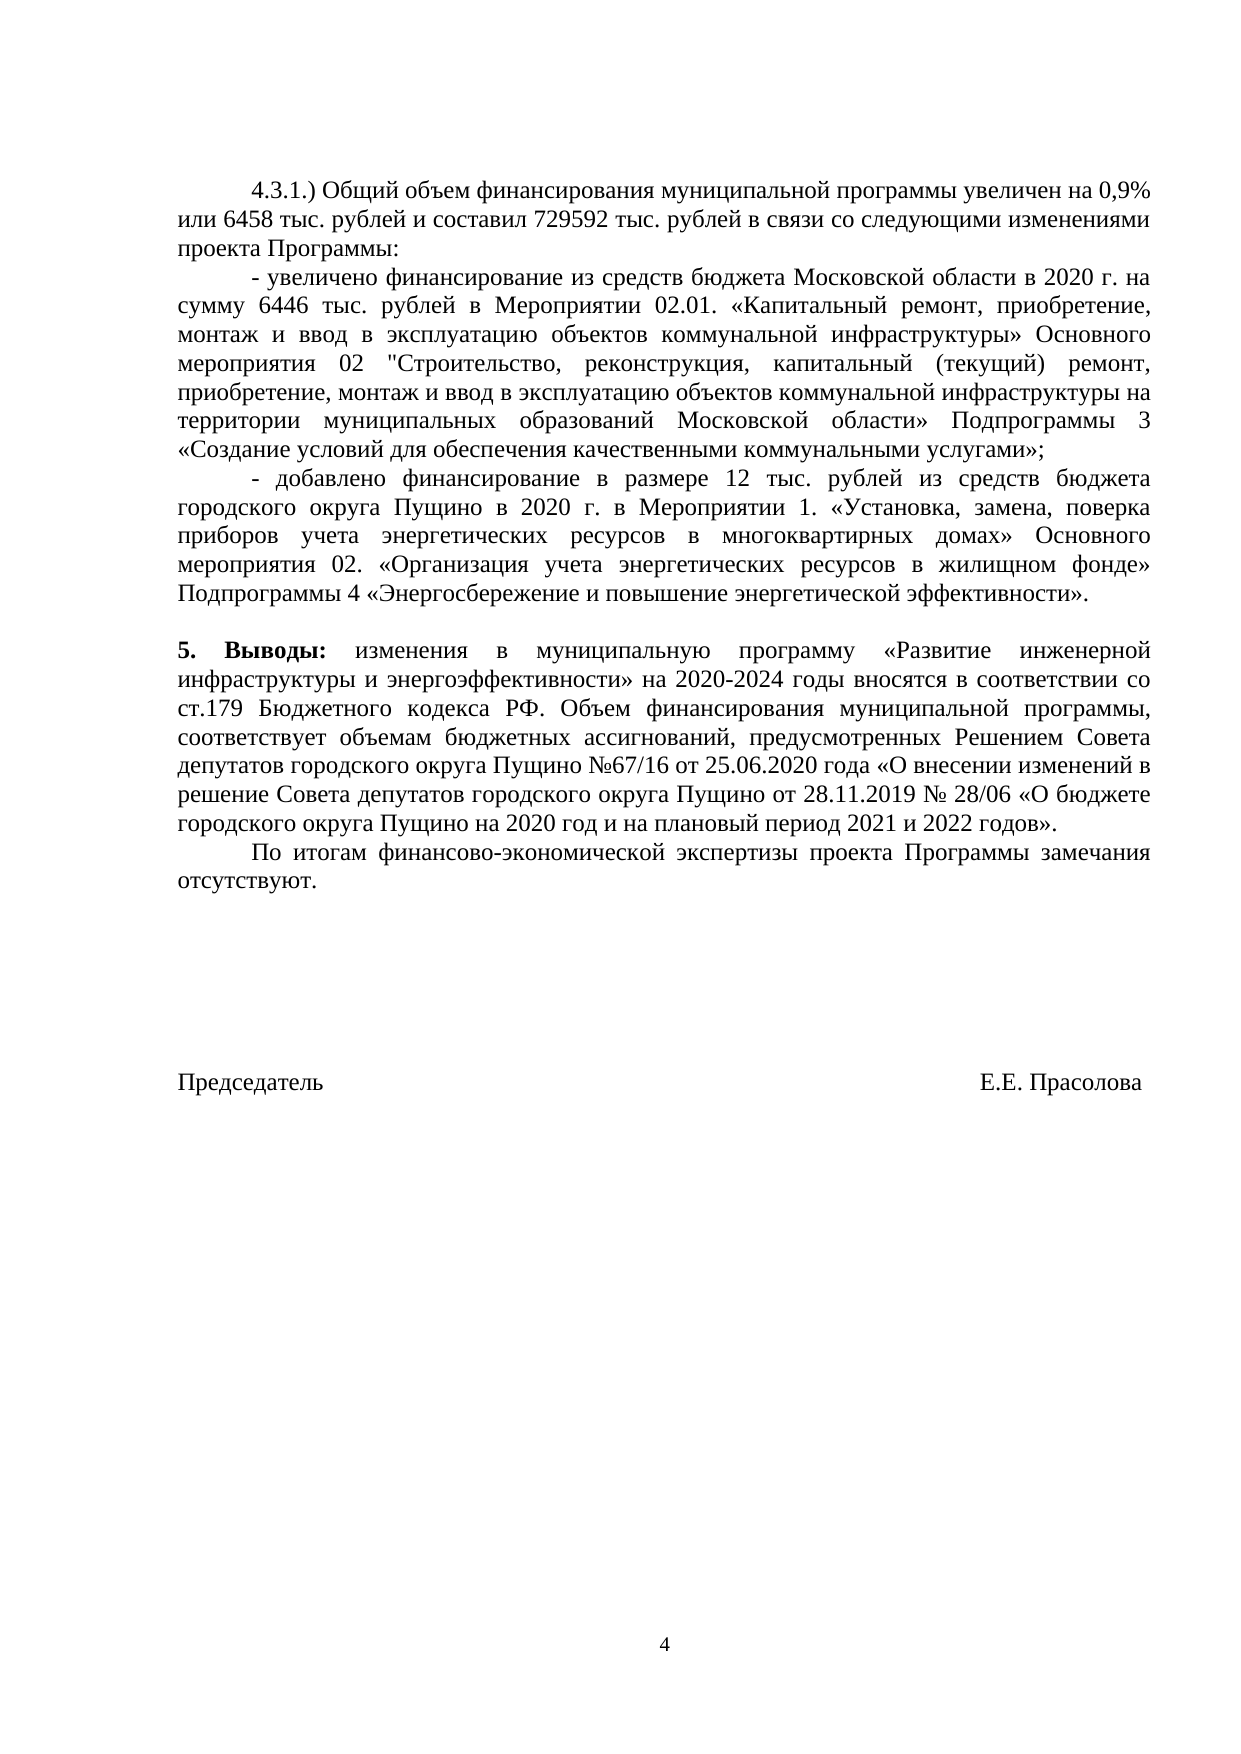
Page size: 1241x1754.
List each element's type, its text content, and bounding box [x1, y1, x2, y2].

text 5. Выводы: изменения в муниципальную программу «Развитие инженерной инфраструктуры и энергоэффективности» на 2020-2024 годы вносятся в соответствии со ст.179 Бюджетного кодекса РФ. Объем финансирования муниципальной программы, соответствует объемам бюджетных ассигнований, предусмотренных Решением Совета депутатов городского округа Пущино №67/16 от 25.06.2020 года «О внесении изменений в решение Совета депутатов городского округа Пущино от 28.11.2019 № 28/06 «О бюджете городского округа Пущино на 2020 год и на плановый период 2021 и 2022 годов». [177, 636, 1152, 837]
text 4.3.1.) Общий объем финансирования муниципальной программы увеличен на 0,9% или 6458 тыс. рублей и составил 729592 тыс. рублей в связи со следующими изменениями проекта Программы: [177, 176, 1152, 262]
text - увеличено финансирование из средств бюджета Московской области в 2020 г. на сумму 6446 тыс. рублей в Мероприятии 02.01. «Капитальный ремонт, приобретение, монтаж и ввод в эксплуатацию объектов коммунальной инфраструктуры» Основного мероприятия 02 "Строительство, реконструкция, капитальный (текущий) ремонт, приобретение, монтаж и ввод в эксплуатацию объектов коммунальной инфраструктуры на территории муниципальных образований Московской области» Подпрограммы 3 «Создание условий для обеспечения качественными коммунальными услугами»; [177, 262, 1152, 463]
text По итогам финансово-экономической экспертизы проекта Программы замечания отсутствуют. [177, 837, 1152, 894]
text Председатель Е.Е. Прасолова [177, 1067, 1152, 1096]
text - добавлено финансирование в размере 12 тыс. рублей из средств бюджета городского округа Пущино в 2020 г. в Мероприятии 1. «Установка, замена, поверка приборов учета энергетических ресурсов в многоквартирных домах» Основного мероприятия 02. «Организация учета энергетических ресурсов в жилищном фонде» Подпрограммы 4 «Энергосбережение и повышение энергетической эффективности». [177, 463, 1152, 607]
